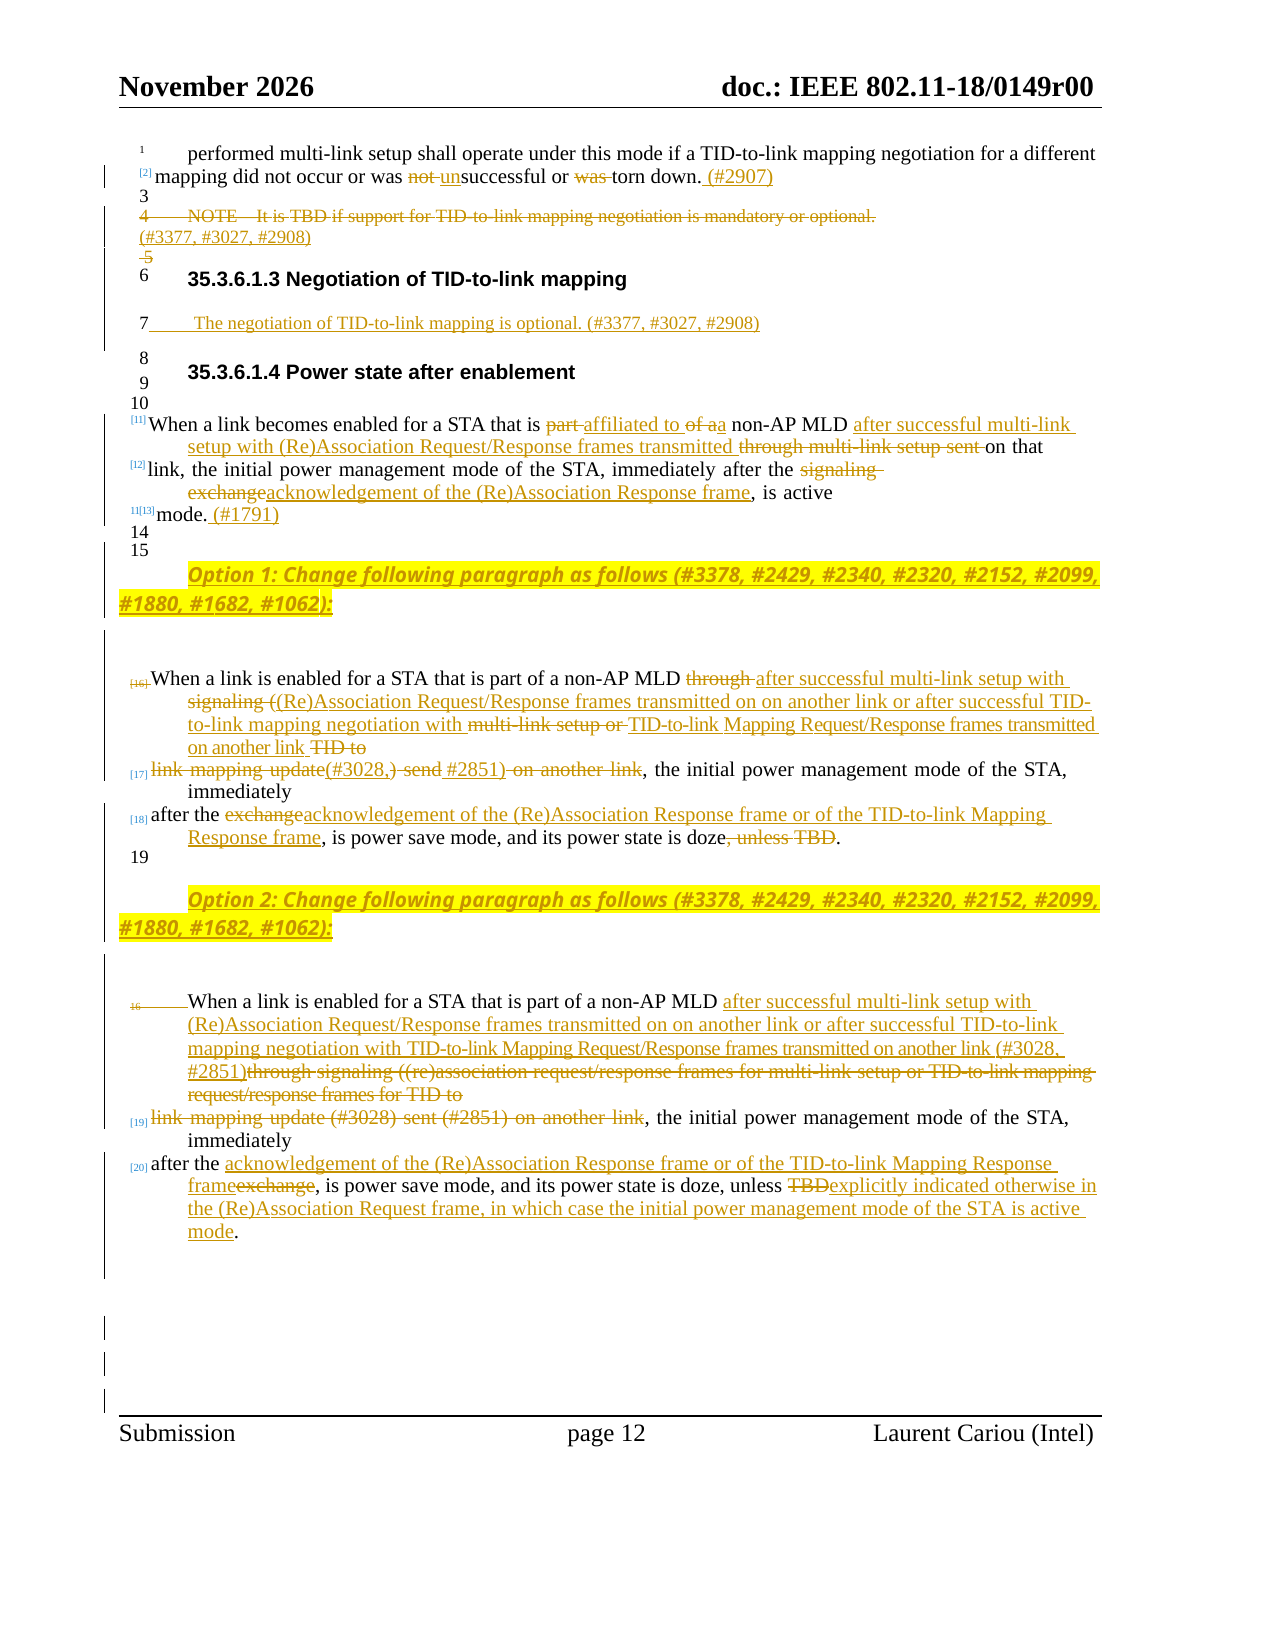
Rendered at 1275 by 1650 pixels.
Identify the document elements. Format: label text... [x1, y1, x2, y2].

list performed multi-link setup shall operate under this mode if a TID-to-link mapping negotiation for a different [139, 143, 1102, 165]
text 6 35.3.6.1.3 Negotiation of TID-to-link mapping [139, 268, 1102, 292]
list mapping did not occur or was successful or torn down. [139, 165, 1102, 188]
list mode. [130, 504, 1102, 526]
text 7 [139, 315, 1102, 333]
list When a link is enabled for a STA that is part of a non-AP MLD [130, 667, 1102, 759]
list , the initial power management mode of the STA, immediately [130, 759, 1102, 803]
text 3 [139, 188, 1102, 206]
list , the initial power management mode of the STA, immediately [130, 1106, 1102, 1152]
list When a link is enabled for a STA that is part of a non-AP MLD [130, 990, 1102, 1106]
list after the , is power save mode, and its power state is doze. [130, 803, 1102, 849]
text 15 [130, 542, 1102, 561]
text 8 35.3.6.1.4 Power state after enablement [139, 351, 1102, 387]
text 14 [130, 526, 1102, 542]
text 19 [130, 849, 1102, 867]
list after the , is power save mode, and its power state is doze, unless . [130, 1152, 1102, 1243]
list link, the initial power management mode of the STA, immediately after the , is active [130, 458, 1102, 504]
list When a link becomes enabled for a STA that is non-AP MLD on that [131, 413, 1102, 458]
text 10 [130, 393, 1102, 413]
